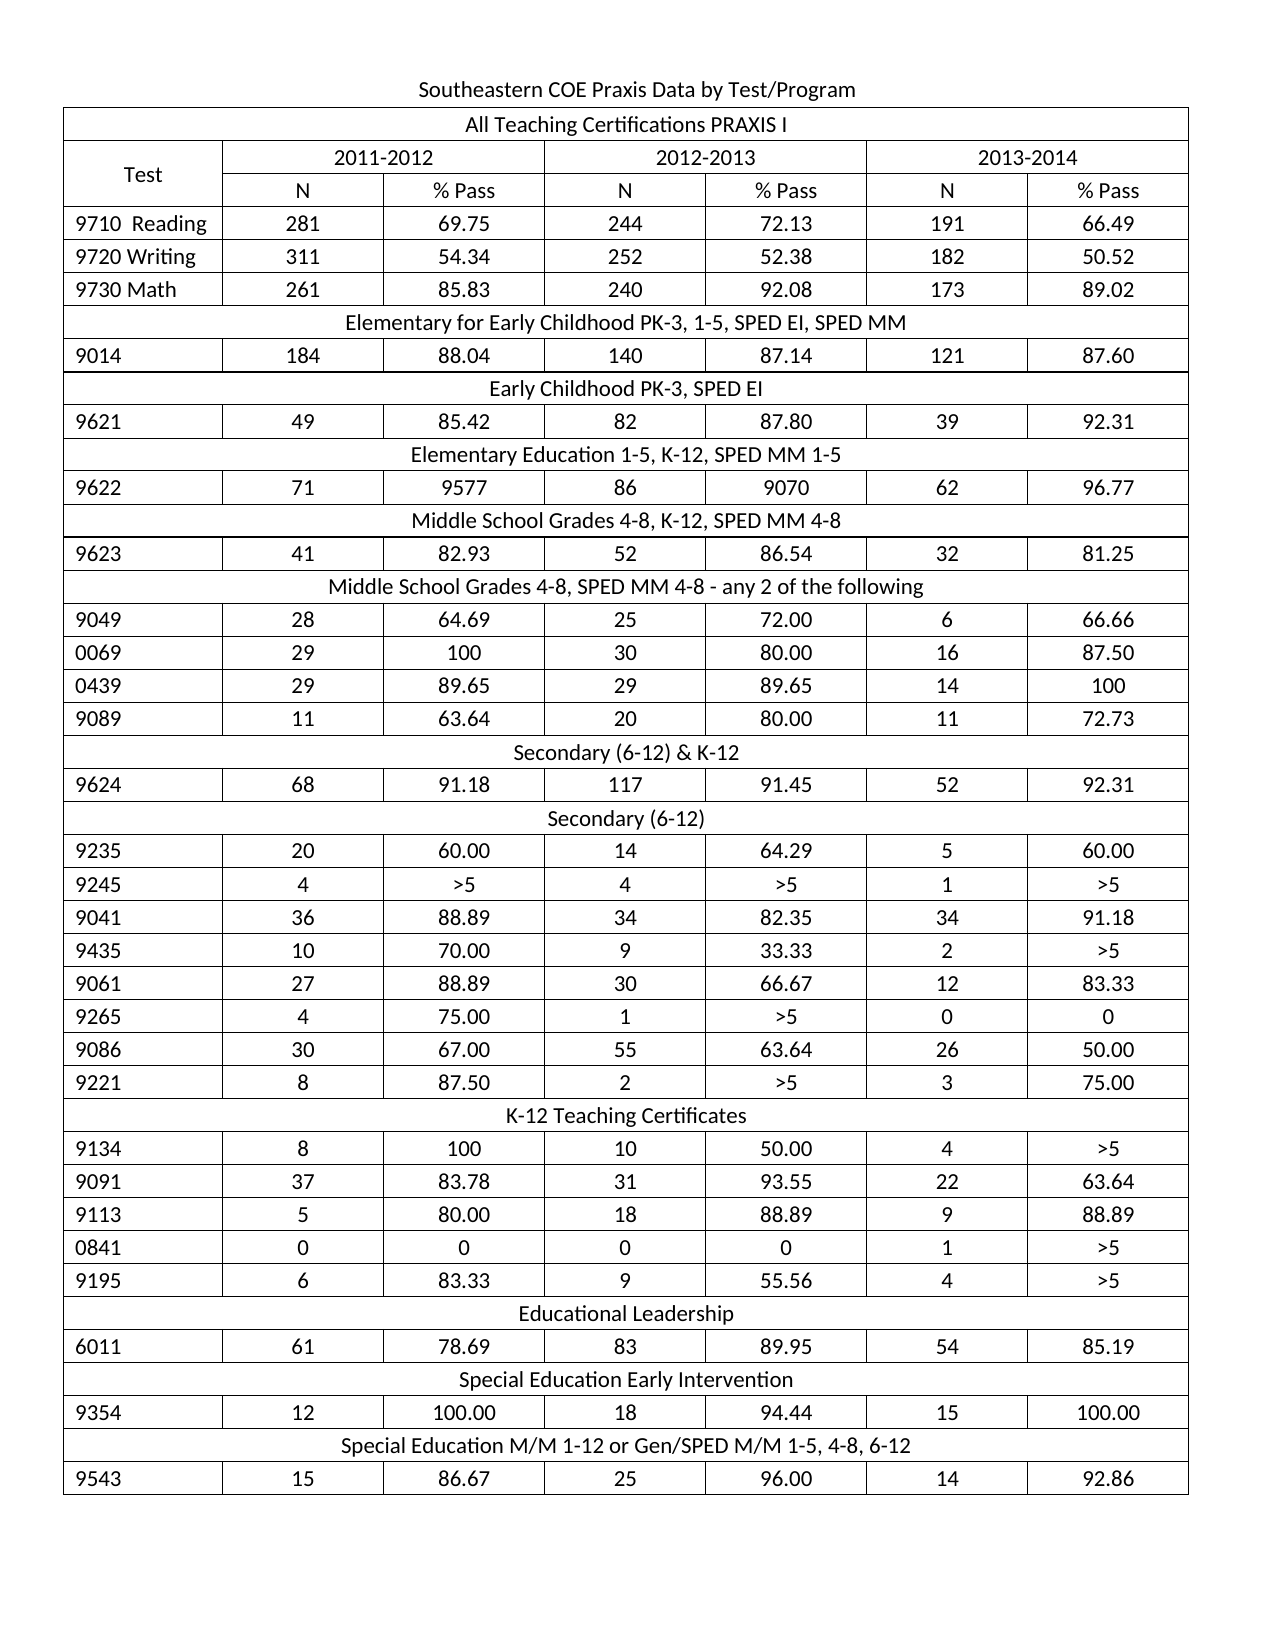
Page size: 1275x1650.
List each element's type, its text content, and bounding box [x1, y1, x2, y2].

table_cell 89.65 [384, 670, 544, 702]
table_cell 82 [545, 405, 705, 437]
table_cell 121 [867, 339, 1027, 371]
table_cell >5 [1028, 934, 1188, 966]
table_cell 30 [545, 637, 705, 668]
table_cell 72.13 [706, 207, 866, 239]
table_cell 33.33 [706, 934, 866, 966]
table_cell 12 [223, 1396, 383, 1428]
table_cell 9 [867, 1198, 1027, 1230]
table_cell % Pass [384, 174, 544, 206]
table_cell 4 [223, 1000, 383, 1032]
table_cell 88.89 [706, 1198, 866, 1230]
table_cell 8 [223, 1132, 383, 1164]
table_cell 52.38 [706, 240, 866, 272]
table_cell 83.78 [384, 1165, 544, 1197]
table_cell 0 [867, 1000, 1027, 1032]
table_cell 72.73 [1028, 703, 1188, 734]
table_cell 80.00 [706, 703, 866, 734]
table_cell 69.75 [384, 207, 544, 239]
table_cell 92.86 [1028, 1462, 1188, 1494]
table_cell 100 [384, 637, 544, 668]
table_cell 2011-2012 [223, 141, 544, 173]
table_cell 5 [223, 1198, 383, 1230]
table_cell 28 [223, 604, 383, 636]
table_cell 63.64 [706, 1033, 866, 1065]
table_cell 29 [545, 670, 705, 702]
table_cell 1 [867, 868, 1027, 900]
table_cell 9089 [64, 703, 222, 734]
table_cell 62 [867, 471, 1027, 503]
table_cell 2013-2014 [867, 141, 1188, 173]
table_cell 25 [545, 1462, 705, 1494]
table_cell 32 [867, 538, 1027, 569]
table_cell 9623 [64, 538, 222, 569]
table_cell 311 [223, 240, 383, 272]
table_cell Middle School Grades 4-8, K-12, SPED MM 4-8 [64, 505, 1188, 536]
table_cell 34 [545, 901, 705, 933]
table_cell 25 [545, 604, 705, 636]
table_cell >5 [384, 868, 544, 900]
table_cell N [867, 174, 1027, 206]
table_cell 63.64 [1028, 1165, 1188, 1197]
table_cell 5 [867, 835, 1027, 867]
table_cell 91.45 [706, 769, 866, 801]
table_cell 15 [867, 1396, 1027, 1428]
table_cell >5 [1028, 868, 1188, 900]
table_cell 50.00 [706, 1132, 866, 1164]
text Southeastern COE Praxis Data by Test/Program [75, 75, 1200, 103]
table_cell 9245 [64, 868, 222, 900]
table_cell 20 [223, 835, 383, 867]
table_cell 0 [545, 1231, 705, 1263]
table_cell 9354 [64, 1396, 222, 1428]
table_cell 1 [867, 1231, 1027, 1263]
table_cell 9049 [64, 604, 222, 636]
table_cell 37 [223, 1165, 383, 1197]
table_cell 88.04 [384, 339, 544, 371]
table_cell 4 [867, 1264, 1027, 1296]
table_cell Elementary Education 1-5, K-12, SPED MM 1-5 [64, 439, 1188, 470]
table_cell 9091 [64, 1165, 222, 1197]
table_cell 29 [223, 670, 383, 702]
table_cell 86.54 [706, 538, 866, 569]
table_cell 60.00 [1028, 835, 1188, 867]
table_cell 63.64 [384, 703, 544, 734]
table_cell 54 [867, 1330, 1027, 1362]
table_cell 16 [867, 637, 1027, 668]
table_cell 20 [545, 703, 705, 734]
table_cell Special Education Early Intervention [64, 1363, 1188, 1395]
table_cell 18 [545, 1396, 705, 1428]
table_cell 72.00 [706, 604, 866, 636]
table_cell 173 [867, 273, 1027, 305]
table_cell 94.44 [706, 1396, 866, 1428]
table_cell 91.18 [384, 769, 544, 801]
table_cell 9730 Math [64, 273, 222, 305]
table_cell 0841 [64, 1231, 222, 1263]
table_cell 0 [223, 1231, 383, 1263]
table_cell 2012-2013 [545, 141, 866, 173]
table_cell 30 [223, 1033, 383, 1065]
table_cell 14 [867, 1462, 1027, 1494]
table_cell Test [64, 141, 222, 206]
table_cell 75.00 [1028, 1066, 1188, 1098]
table_cell 9435 [64, 934, 222, 966]
table_cell 244 [545, 207, 705, 239]
table_cell 92.31 [1028, 769, 1188, 801]
table_cell 9543 [64, 1462, 222, 1494]
table_cell 9720 Writing [64, 240, 222, 272]
table_cell 82.35 [706, 901, 866, 933]
table_cell Educational Leadership [64, 1297, 1188, 1329]
table_cell 66.49 [1028, 207, 1188, 239]
table_cell 83.33 [384, 1264, 544, 1296]
table_cell 41 [223, 538, 383, 569]
table_cell 55.56 [706, 1264, 866, 1296]
table_cell 87.80 [706, 405, 866, 437]
table_cell 64.69 [384, 604, 544, 636]
table_cell 9014 [64, 339, 222, 371]
table_cell 55 [545, 1033, 705, 1065]
table_cell 100.00 [384, 1396, 544, 1428]
table_cell 140 [545, 339, 705, 371]
table_cell 49 [223, 405, 383, 437]
table_cell 6 [867, 604, 1027, 636]
table_cell >5 [706, 868, 866, 900]
table_cell 93.55 [706, 1165, 866, 1197]
table_cell >5 [1028, 1231, 1188, 1263]
table_cell 96.00 [706, 1462, 866, 1494]
table_cell 36 [223, 901, 383, 933]
table_cell 26 [867, 1033, 1027, 1065]
table_cell 15 [223, 1462, 383, 1494]
table_cell 0 [706, 1231, 866, 1263]
table_cell 9 [545, 1264, 705, 1296]
table_cell 85.19 [1028, 1330, 1188, 1362]
table_cell 8 [223, 1066, 383, 1098]
table_cell 89.02 [1028, 273, 1188, 305]
table_cell 0 [1028, 1000, 1188, 1032]
table_cell N [223, 174, 383, 206]
table_cell 64.29 [706, 835, 866, 867]
table_cell 9577 [384, 471, 544, 503]
table_cell 66.67 [706, 967, 866, 999]
table_cell 70.00 [384, 934, 544, 966]
table_cell 182 [867, 240, 1027, 272]
table_cell >5 [1028, 1264, 1188, 1296]
table_cell 9235 [64, 835, 222, 867]
table_cell Secondary (6-12) [64, 802, 1188, 834]
table_cell 4 [867, 1132, 1027, 1164]
table_cell 88.89 [384, 901, 544, 933]
table_cell 11 [223, 703, 383, 734]
table_cell 0 [384, 1231, 544, 1263]
table_cell 52 [545, 538, 705, 569]
table_cell Secondary (6-12) & K-12 [64, 736, 1188, 768]
table_cell 9041 [64, 901, 222, 933]
table_cell 34 [867, 901, 1027, 933]
table_cell 10 [545, 1132, 705, 1164]
table_cell 9134 [64, 1132, 222, 1164]
table_cell 4 [223, 868, 383, 900]
table_cell 14 [545, 835, 705, 867]
table_cell 60.00 [384, 835, 544, 867]
table_cell 100 [1028, 670, 1188, 702]
table_cell 86 [545, 471, 705, 503]
table_cell 10 [223, 934, 383, 966]
table_cell 91.18 [1028, 901, 1188, 933]
table_cell 2 [867, 934, 1027, 966]
table_cell 184 [223, 339, 383, 371]
table_cell 29 [223, 637, 383, 668]
table_cell 9621 [64, 405, 222, 437]
table_cell 82.93 [384, 538, 544, 569]
table_cell 9195 [64, 1264, 222, 1296]
table_cell 71 [223, 471, 383, 503]
table_cell 6 [223, 1264, 383, 1296]
table_cell 11 [867, 703, 1027, 734]
table_cell 89.95 [706, 1330, 866, 1362]
table_cell 100 [384, 1132, 544, 1164]
table_cell 80.00 [384, 1198, 544, 1230]
table_cell % Pass [1028, 174, 1188, 206]
table_cell 3 [867, 1066, 1027, 1098]
table_cell Special Education M/M 1-12 or Gen/SPED M/M 1-5, 4-8, 6-12 [64, 1429, 1188, 1461]
table_cell 4 [545, 868, 705, 900]
table_cell 87.50 [384, 1066, 544, 1098]
table_cell K-12 Teaching Certificates [64, 1099, 1188, 1131]
table_cell 86.67 [384, 1462, 544, 1494]
table_cell 54.34 [384, 240, 544, 272]
table_cell >5 [706, 1066, 866, 1098]
table_cell 85.42 [384, 405, 544, 437]
table_cell 92.08 [706, 273, 866, 305]
table_cell 81.25 [1028, 538, 1188, 569]
table_cell 9070 [706, 471, 866, 503]
table_cell 31 [545, 1165, 705, 1197]
table_cell 9086 [64, 1033, 222, 1065]
table_cell 281 [223, 207, 383, 239]
table_cell 68 [223, 769, 383, 801]
table_cell 88.89 [384, 967, 544, 999]
table_cell 78.69 [384, 1330, 544, 1362]
table_cell 117 [545, 769, 705, 801]
table_cell 9061 [64, 967, 222, 999]
table_cell 22 [867, 1165, 1027, 1197]
table_cell 92.31 [1028, 405, 1188, 437]
table_cell Elementary for Early Childhood PK-3, 1-5, SPED EI, SPED MM [64, 306, 1188, 338]
table_cell Middle School Grades 4-8, SPED MM 4-8 - any 2 of the following [64, 571, 1188, 602]
table_cell 87.50 [1028, 637, 1188, 668]
table_cell 100.00 [1028, 1396, 1188, 1428]
table_cell 9221 [64, 1066, 222, 1098]
table_header All Teaching Certifications PRAXIS I [64, 108, 1188, 140]
table_cell 88.89 [1028, 1198, 1188, 1230]
table_cell 9624 [64, 769, 222, 801]
table_cell 12 [867, 967, 1027, 999]
table_cell 0069 [64, 637, 222, 668]
table_cell 27 [223, 967, 383, 999]
table_cell 9622 [64, 471, 222, 503]
table_cell 89.65 [706, 670, 866, 702]
table_cell 30 [545, 967, 705, 999]
table_cell 80.00 [706, 637, 866, 668]
table_cell N [545, 174, 705, 206]
table_cell 9 [545, 934, 705, 966]
table_cell 83 [545, 1330, 705, 1362]
table_cell 83.33 [1028, 967, 1188, 999]
table_cell 1 [545, 1000, 705, 1032]
table_cell % Pass [706, 174, 866, 206]
table_cell 2 [545, 1066, 705, 1098]
table_cell Early Childhood PK-3, SPED EI [64, 373, 1188, 404]
table_cell 67.00 [384, 1033, 544, 1065]
table_cell 50.00 [1028, 1033, 1188, 1065]
table_cell 6011 [64, 1330, 222, 1362]
table_cell 85.83 [384, 273, 544, 305]
table_cell 39 [867, 405, 1027, 437]
table_cell 96.77 [1028, 471, 1188, 503]
table_cell 240 [545, 273, 705, 305]
table_cell 14 [867, 670, 1027, 702]
table_cell 61 [223, 1330, 383, 1362]
table_cell 87.60 [1028, 339, 1188, 371]
table_cell 9113 [64, 1198, 222, 1230]
table_cell 87.14 [706, 339, 866, 371]
table_cell 9265 [64, 1000, 222, 1032]
table_cell 75.00 [384, 1000, 544, 1032]
table_cell >5 [706, 1000, 866, 1032]
table_cell 191 [867, 207, 1027, 239]
table_cell 50.52 [1028, 240, 1188, 272]
table_cell 261 [223, 273, 383, 305]
table_cell >5 [1028, 1132, 1188, 1164]
table_cell 52 [867, 769, 1027, 801]
table_cell 18 [545, 1198, 705, 1230]
table_cell 9710 Reading [64, 207, 222, 239]
table_cell 252 [545, 240, 705, 272]
table_cell 0439 [64, 670, 222, 702]
table_cell 66.66 [1028, 604, 1188, 636]
